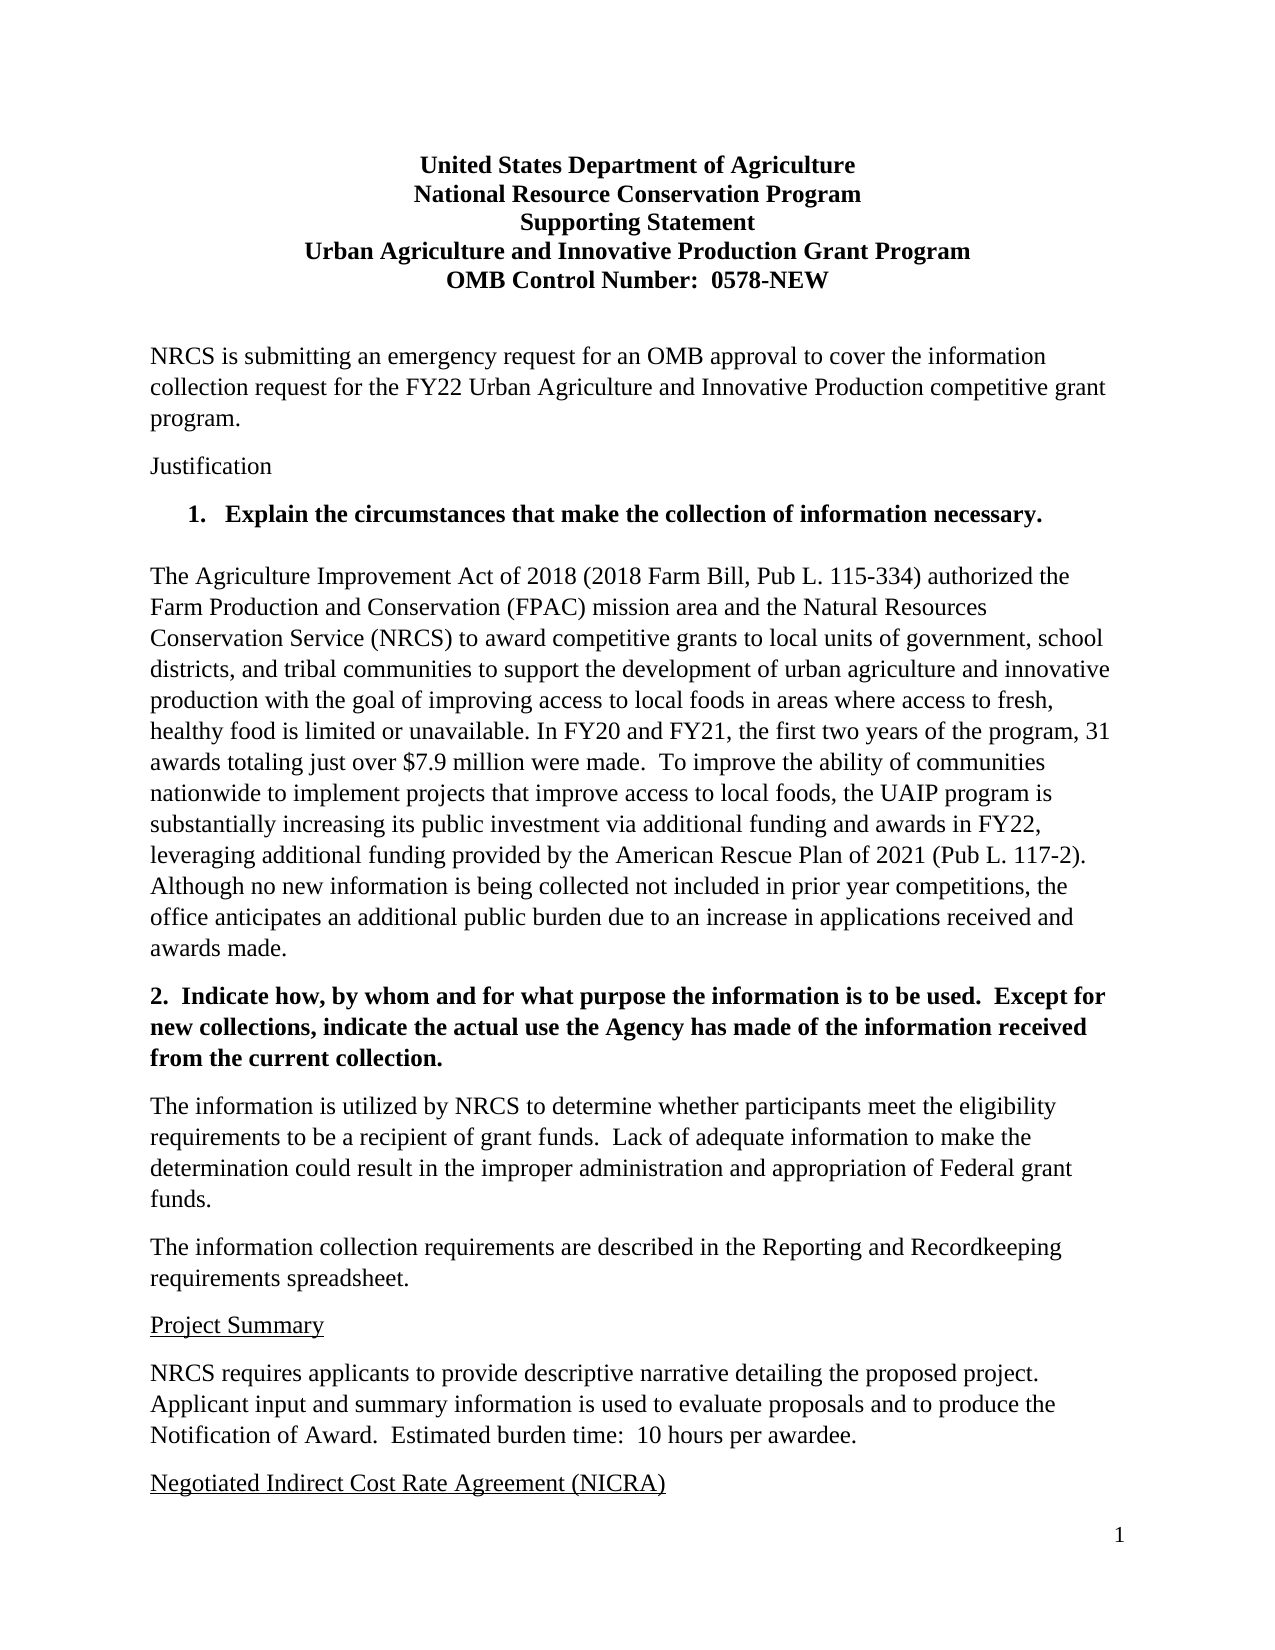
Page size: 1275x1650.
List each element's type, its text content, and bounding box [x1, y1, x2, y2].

text United States Department of Agriculture [150, 150, 1125, 179]
text The information is utilized by NRCS to determine whether participants meet the eligibility requirements to be a recipient of grant funds. Lack of adequate information to make the determination could result in the improper administration and appropriation of Federal grant funds. [150, 1091, 1125, 1213]
text Justification [150, 451, 1125, 480]
list Explain the circumstances that make the collection of information necessary. [187, 499, 1125, 528]
text Negotiated Indirect Cost Rate Agreement (NICRA) [150, 1468, 1125, 1497]
text NRCS requires applicants to provide descriptive narrative detailing the proposed project. Applicant input and summary information is used to evaluate proposals and to produce the Notification of Award. Estimated burden time: 10 hours per awardee. [150, 1358, 1125, 1449]
text National Resource Conservation Program [150, 179, 1125, 207]
text 2. Indicate how, by whom and for what purpose the information is to be used. Except for new collections, indicate the actual use the Agency has made of the information received from the current collection. [150, 981, 1125, 1072]
text The information collection requirements are described in the Reporting and Recordkeeping requirements spreadsheet. [150, 1232, 1125, 1292]
text Urban Agriculture and Innovative Production Grant Program [150, 236, 1125, 265]
text NRCS is submitting an emergency request for an OMB approval to cover the information collection request for the FY22 Urban Agriculture and Innovative Production competitive grant program. [150, 341, 1125, 432]
text Supporting Statement [150, 207, 1125, 236]
list The Agriculture Improvement Act of 2018 (2018 Farm Bill, Pub L. 115-334) authorized the Farm Production and Conservation (FPAC) mission area and the Natural Resources Conservation Service (NRCS) to award competitive grants to local units of government, school districts, and tribal communities to support the development of urban agriculture and innovative production with the goal of improving access to local foods in areas where access to fresh, healthy food is limited or unavailable. In FY20 and FY21, the first two years of the program, 31 awards totaling just over $7.9 million were made. To improve the ability of communities nationwide to implement projects that improve access to local foods, the UAIP program is substantially increasing its public investment via additional funding and awards in FY22, leveraging additional funding provided by the American Rescue Plan of 2021 (Pub L. 117-2). Although no new information is being collected not included in prior year competitions, the office anticipates an additional public burden due to an increase in applications received and awards made. [150, 561, 1125, 962]
text Project Summary [150, 1311, 1125, 1339]
text OMB Control Number: 0578-NEW [150, 265, 1125, 294]
